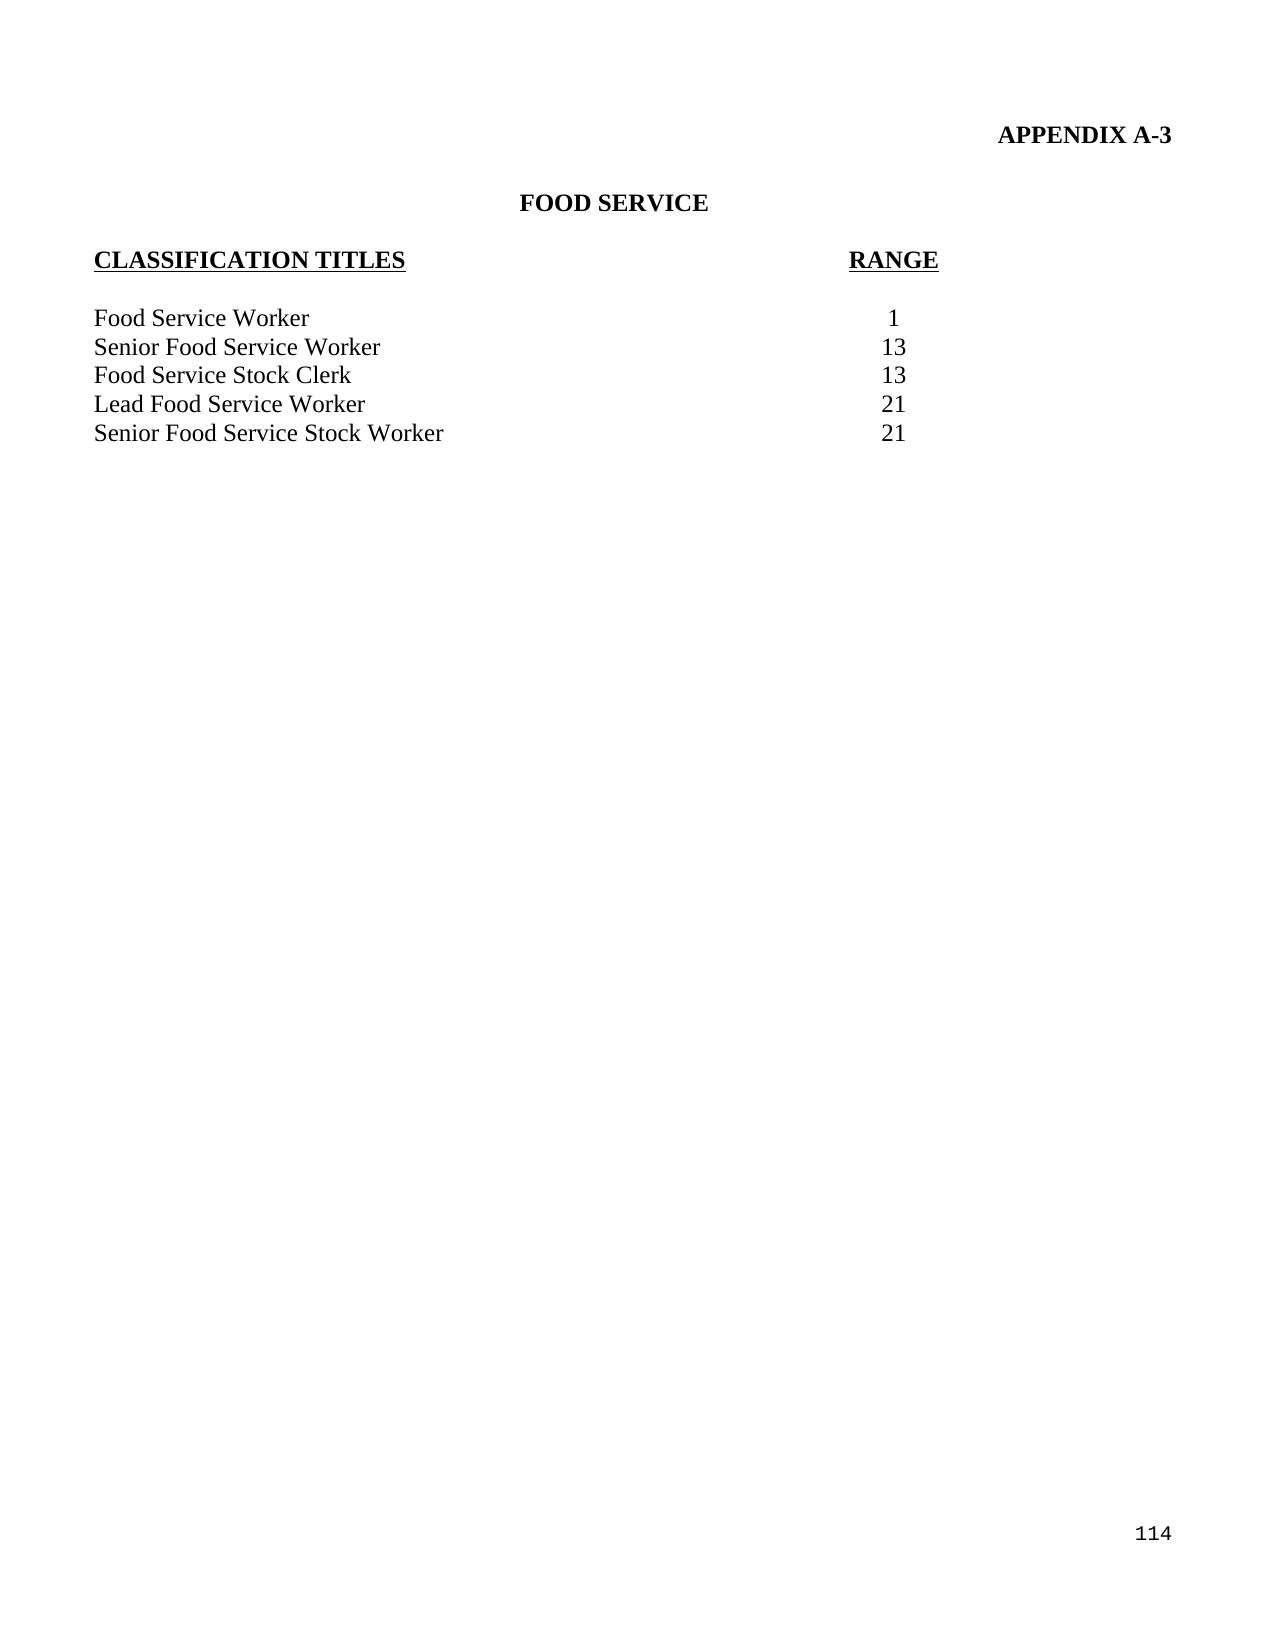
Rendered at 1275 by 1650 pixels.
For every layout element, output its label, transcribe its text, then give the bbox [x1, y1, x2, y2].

text Senior Food Service Stock Worker 21 [94, 418, 1172, 447]
text Senior Food Service Worker 13 [94, 332, 1172, 361]
text FOOD SERVICE [56, 188, 1172, 217]
text Food Service Worker 1 [94, 303, 1172, 332]
text Lead Food Service Worker 21 [94, 389, 1172, 418]
text APPENDIX A-3 [56, 120, 1172, 149]
text Food Service Stock Clerk 13 [94, 361, 1172, 389]
text CLASSIFICATION TITLES RANGE [56, 246, 1172, 274]
